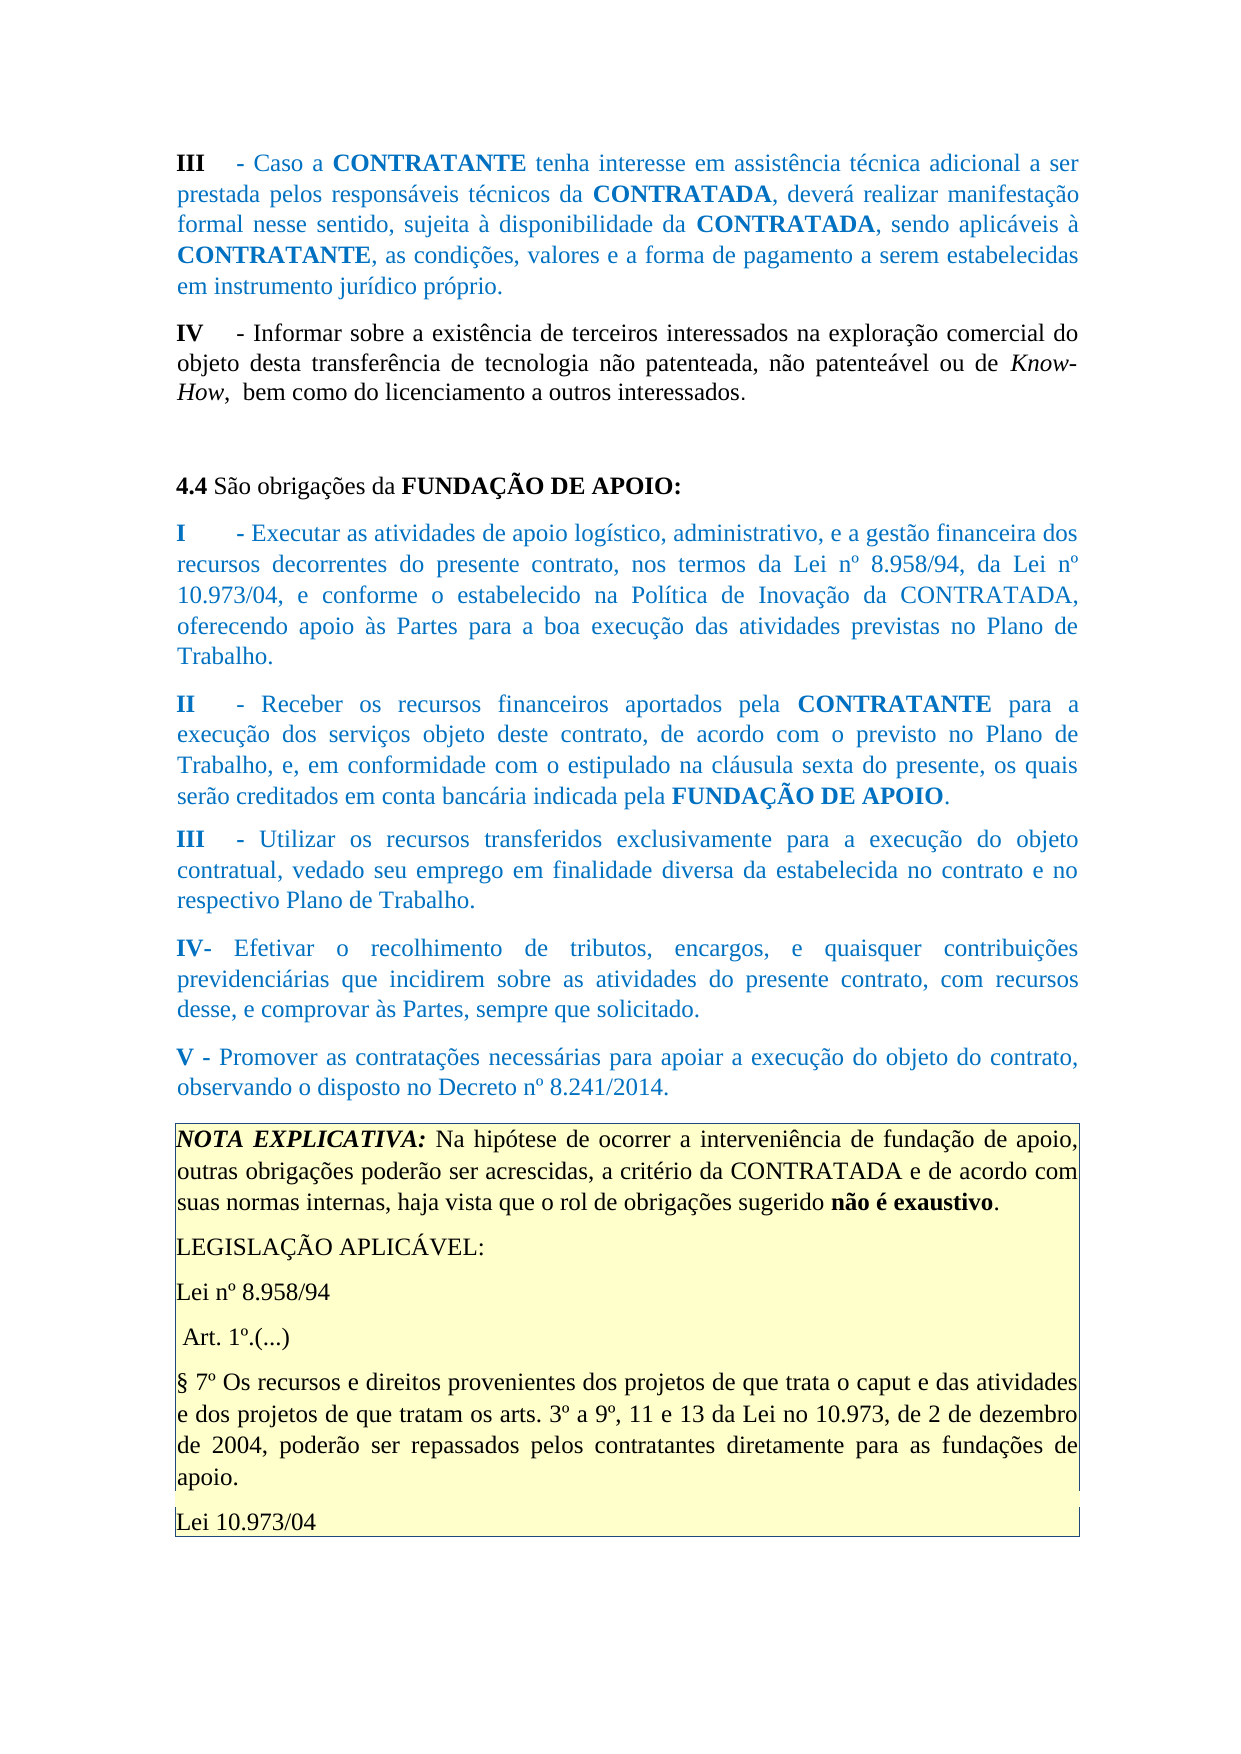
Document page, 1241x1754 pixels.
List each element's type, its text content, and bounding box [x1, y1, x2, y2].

text 4.4 São obrigações da FUNDAÇÃO DE APOIO: [176, 471, 1093, 500]
text § 7º Os recursos e direitos provenientes dos projetos de que trata o caput e das atividades e dos projetos de que tratam os arts. 3º a 9º, 11 e 13 da Lei no 10.973, de 2 de dezembro de 2004, poderão ser repassados pelos contratantes diretamente para as fundações de apoio. [176, 1366, 1079, 1491]
text V - Promover as contratações necessárias para apoiar a execução do objeto do contrato, observando o disposto no Decreto nº 8.241/2014. [176, 1042, 1079, 1101]
text IV- Efetivar o recolhimento de tributos, encargos, e quaisquer contribuições previdenciárias que incidirem sobre as atividades do presente contrato, com recursos desse, e comprovar às Partes, sempre que solicitado. [176, 933, 1079, 1023]
text NOTA EXPLICATIVA: Na hipótese de ocorrer a interveniência de fundação de apoio, outras obrigações poderão ser acrescidas, a critério da CONTRATADA e de acordo com suas normas internas, haja vista que o rol de obrigações sugerido não é exaustivo. [176, 1124, 1079, 1216]
list - Receber os recursos financeiros aportados pela CONTRATANTE para a execução dos serviços objeto deste contrato, de acordo com o previsto no Plano de Trabalho, e, em conformidade com o estipulado na cláusula sexta do presente, os quais serão creditados em conta bancária indicada pela FUNDAÇÃO DE APOIO. [176, 689, 1079, 810]
text Lei nº 8.958/94 [176, 1276, 1079, 1306]
list - Informar sobre a existência de terceiros interessados na exploração comercial do objeto desta transferência de tecnologia não patenteada, não patenteável ou de Know-How, bem como do licenciamento a outros interessados. [176, 318, 1079, 406]
list - Utilizar os recursos transferidos exclusivamente para a execução do objeto contratual, vedado seu emprego em finalidade diversa da estabelecida no contrato e no respectivo Plano de Trabalho. [176, 824, 1079, 914]
text Lei 10.973/04 [176, 1507, 1079, 1536]
list - Executar as atividades de apoio logístico, administrativo, e a gestão financeira dos recursos decorrentes do presente contrato, nos termos da Lei nº 8.958/94, da Lei nº 10.973/04, e conforme o estabelecido na Política de Inovação da CONTRATADA, oferecendo apoio às Partes para a boa execução das atividades previstas no Plano de Trabalho. [176, 518, 1079, 670]
text Art. 1º.(...) [176, 1321, 1079, 1351]
list - Caso a CONTRATANTE tenha interesse em assistência técnica adicional a ser prestada pelos responsáveis técnicos da CONTRATADA, deverá realizar manifestação formal nesse sentido, sujeita à disponibilidade da CONTRATADA, sendo aplicáveis à CONTRATANTE, as condições, valores e a forma de pagamento a serem estabelecidas em instrumento jurídico próprio. [176, 148, 1079, 300]
text LEGISLAÇÃO APLICÁVEL: [176, 1231, 1079, 1261]
